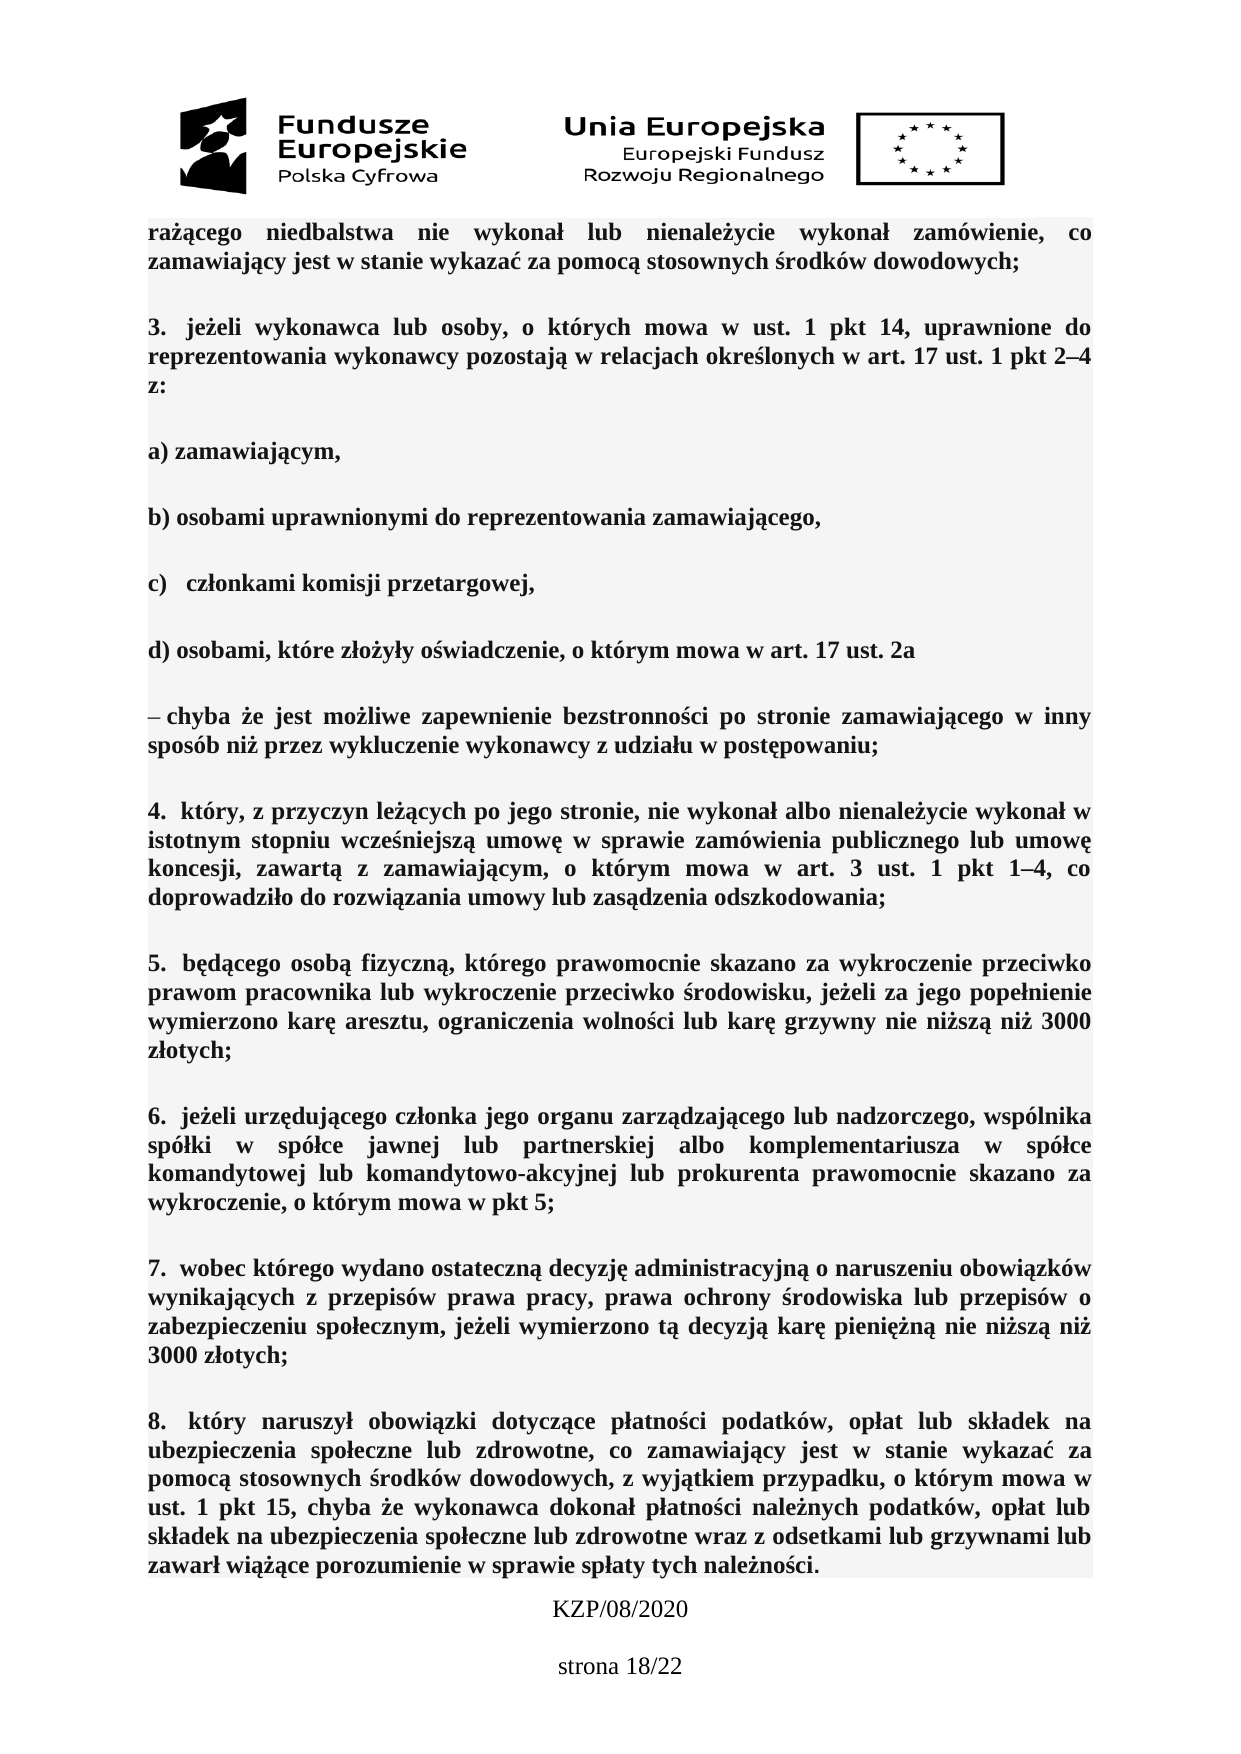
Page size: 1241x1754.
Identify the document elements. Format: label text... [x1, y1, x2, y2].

text – chyba że jest możliwe zapewnienie bezstronności po stronie zamawiającego w inny sposób niż przez wykluczenie wykonawcy z udziału w postępowaniu; [148, 701, 1093, 758]
text 4. który, z przyczyn leżących po jego stronie, nie wykonał albo nienależycie wykonał w istotnym stopniu wcześniejszą umowę w sprawie zamówienia publicznego lub umowę koncesji, zawartą z zamawiającym, o którym mowa w art. 3 ust. 1 pkt 1–4, co doprowadziło do rozwiązania umowy lub zasądzenia odszkodowania; [148, 796, 1093, 911]
text b) osobami uprawnionymi do reprezentowania zamawiającego, [148, 502, 1093, 531]
text 3. jeżeli wykonawca lub osoby, o których mowa w ust. 1 pkt 14, uprawnione do reprezentowania wykonawcy pozostają w relacjach określonych w art. 17 ust. 1 pkt 2–4 z: [148, 312, 1093, 398]
text c) członkami komisji przetargowej, [148, 568, 1093, 597]
picture [147, 73, 1037, 218]
text 5. będącego osobą fizyczną, którego prawomocnie skazano za wykroczenie przeciwko prawom pracownika lub wykroczenie przeciwko środowisku, jeżeli za jego popełnienie wymierzono karę aresztu, ograniczenia wolności lub karę grzywny nie niższą niż 3000 złotych; [148, 948, 1093, 1063]
text a) zamawiającym, [148, 436, 1093, 465]
text 8. który naruszył obowiązki dotyczące płatności podatków, opłat lub składek na ubezpieczenia społeczne lub zdrowotne, co zamawiający jest w stanie wykazać za pomocą stosownych środków dowodowych, z wyjątkiem przypadku, o którym mowa w ust. 1 pkt 15, chyba że wykonawca dokonał płatności należnych podatków, opłat lub składek na ubezpieczenia społeczne lub zdrowotne wraz z odsetkami lub grzywnami lub zawarł wiążące porozumienie w sprawie spłaty tych należności. [148, 1406, 1093, 1578]
text 7. wobec którego wydano ostateczną decyzję administracyjną o naruszeniu obowiązków wynikających z przepisów prawa pracy, prawa ochrony środowiska lub przepisów o zabezpieczeniu społecznym, jeżeli wymierzono tą decyzją karę pieniężną nie niższą niż 3000 złotych; [148, 1253, 1093, 1368]
text 6. jeżeli urzędującego członka jego organu zarządzającego lub nadzorczego, wspólnika spółki w spółce jawnej lub partnerskiej albo komplementariusza w spółce komandytowej lub komandytowo-akcyjnej lub prokurenta prawomocnie skazano za wykroczenie, o którym mowa w pkt 5; [148, 1101, 1093, 1216]
text d) osobami, które złożyły oświadczenie, o którym mowa w art. 17 ust. 2a [148, 635, 1093, 663]
